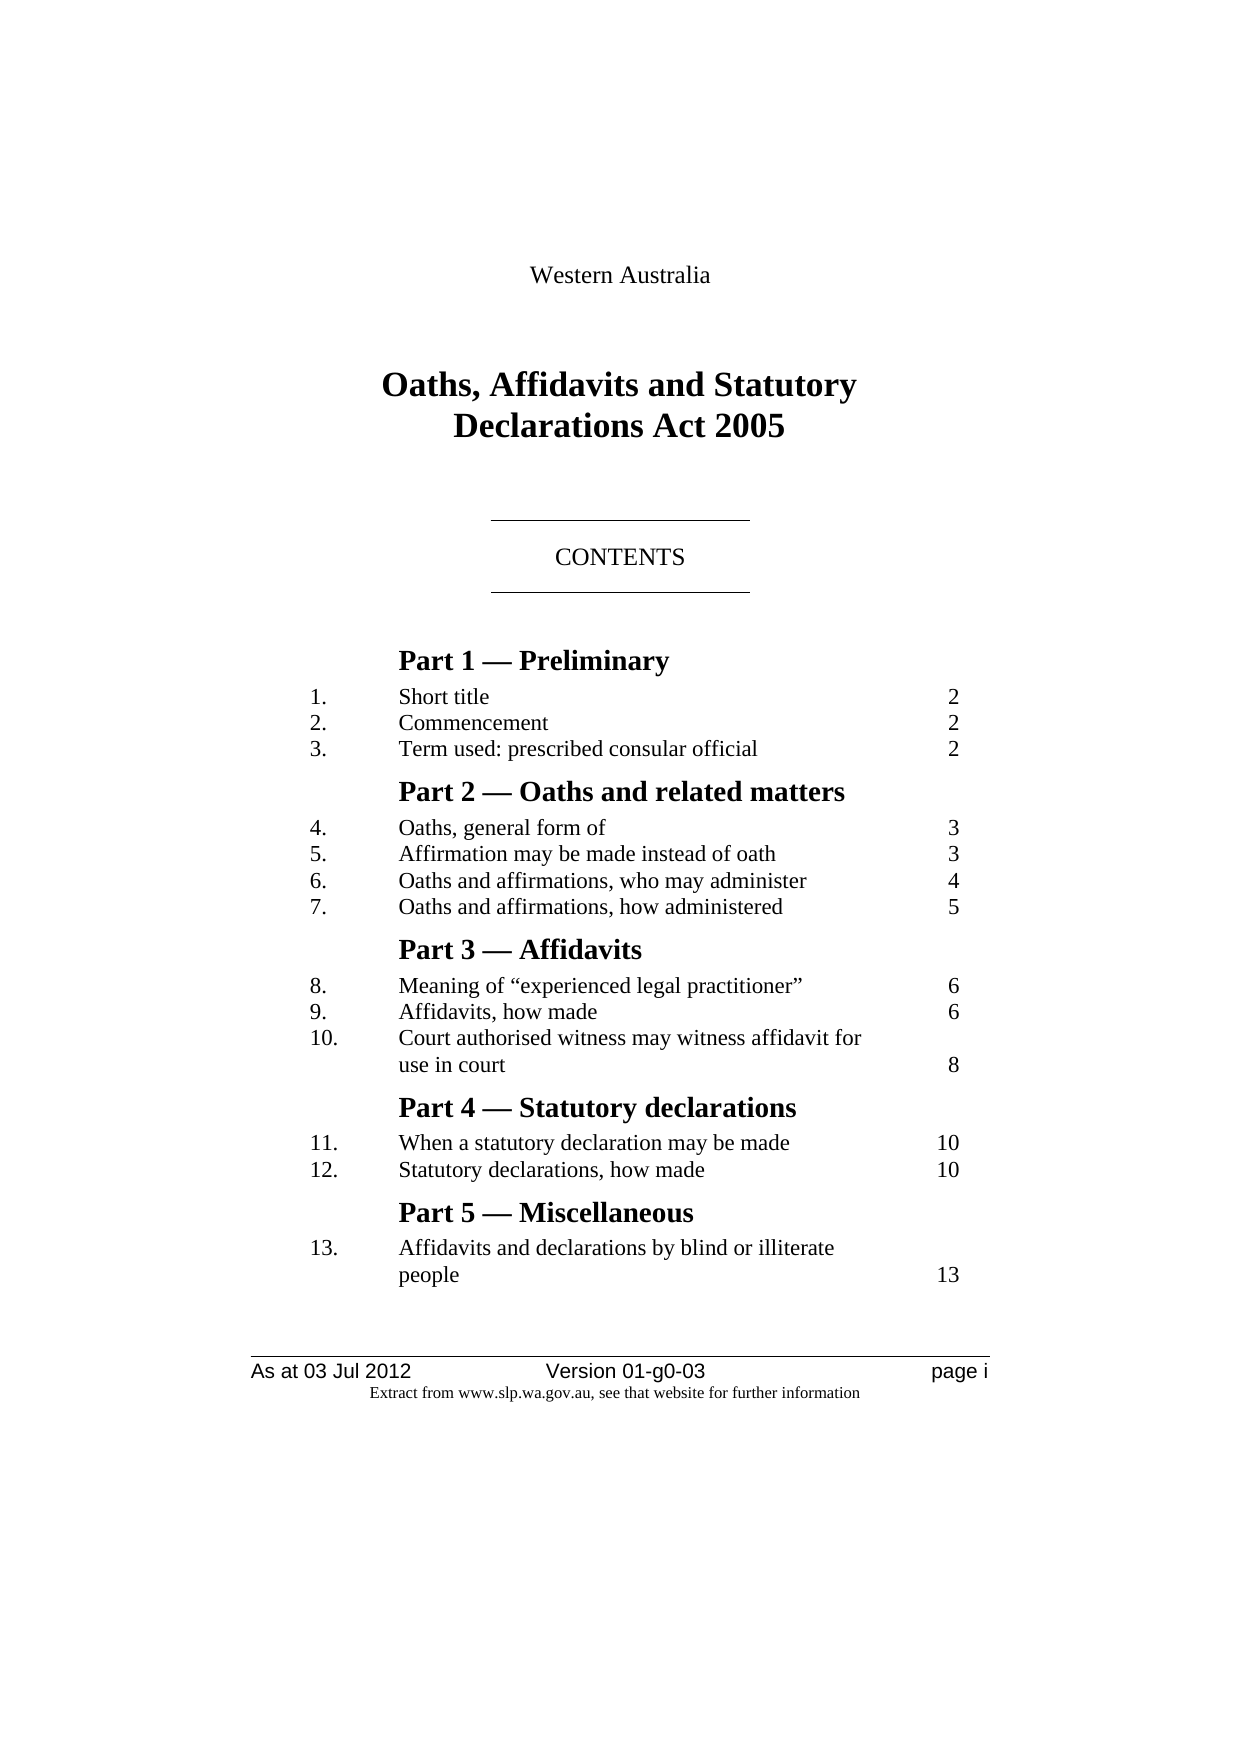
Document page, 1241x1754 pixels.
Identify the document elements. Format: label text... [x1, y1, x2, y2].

text Part 4 — Statutory declarations [398, 1090, 872, 1123]
text Oaths, Affidavits and Statutory Declarations Act 2005 [288, 364, 951, 445]
text 11. When a statutory declaration may be made 10 [309, 1129, 872, 1156]
text 10. Court authorised witness may witness affidavit for use in court 8 [309, 1024, 872, 1077]
text 5. Affirmation may be made instead of oath 3 [309, 840, 872, 867]
text 2. Commencement 2 [309, 709, 872, 735]
text -Part 1 — Preliminary [398, 643, 872, 676]
text 3. Term used: prescribed consular official 2 [309, 735, 872, 762]
text CONTENTS [491, 521, 750, 592]
text 6. Oaths and affirmations, who may administer 4 [309, 867, 872, 893]
text 4. Oaths, general form of 3 [309, 814, 872, 840]
text 8. Meaning of “experienced legal practitioner” 6 [309, 972, 872, 998]
text 1. Short title 2 [309, 683, 872, 709]
text 7. Oaths and affirmations, how administered 5 [309, 893, 872, 919]
text 13. Affidavits and declarations by blind or illiterate people 13 [309, 1234, 872, 1287]
text Part 5 — Miscellaneous [398, 1195, 872, 1228]
text Part 3 — Affidavits [398, 932, 872, 966]
text 12. Statutory declarations, how made 10 [309, 1156, 872, 1182]
text Part 2 — Oaths and related matters [398, 774, 872, 808]
text 9. Affidavits, how made 6 [309, 998, 872, 1024]
